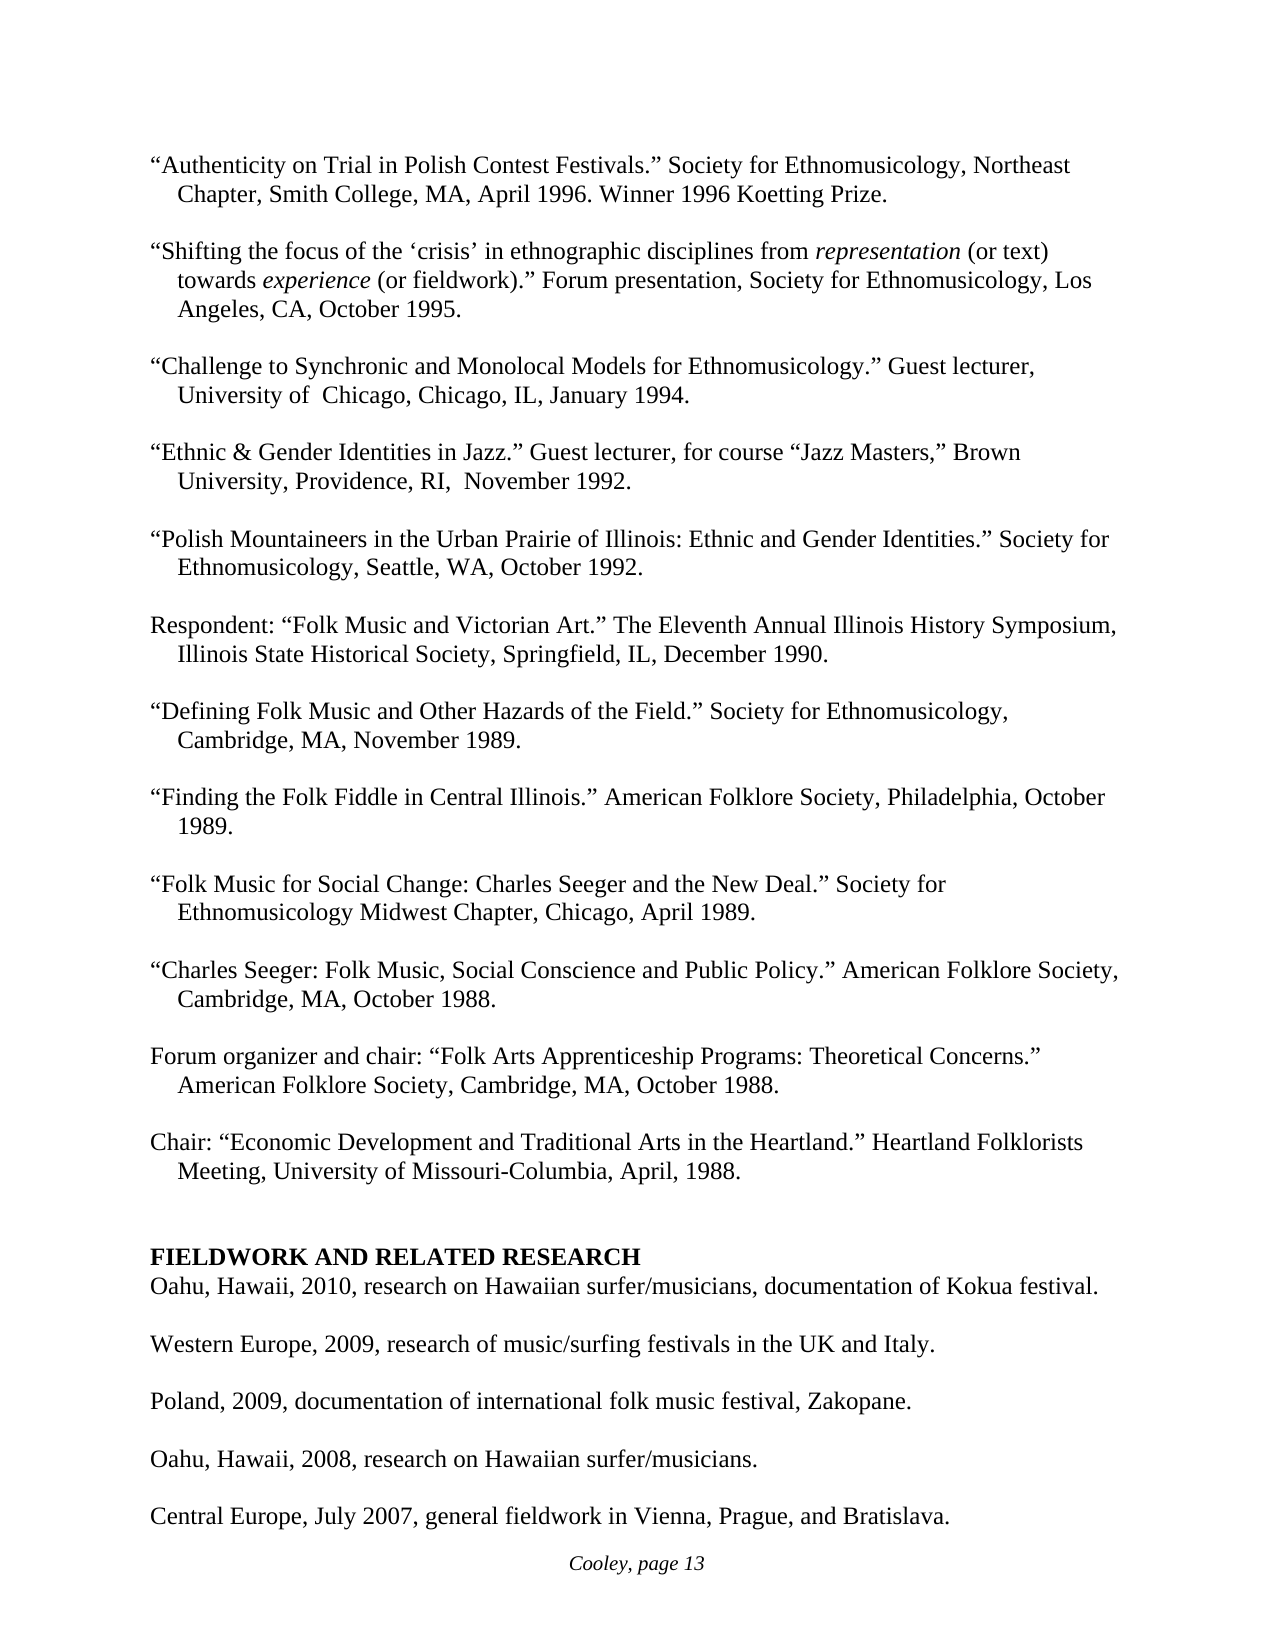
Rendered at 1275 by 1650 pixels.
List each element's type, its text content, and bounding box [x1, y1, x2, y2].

text “Polish Mountaineers in the Urban Prairie of Illinois: Ethnic and Gender Identities.” Society for Ethnomusicology, Seattle, WA, October 1992. [150, 524, 1125, 581]
text “Authenticity on Trial in Polish Contest Festivals.” Society for Ethnomusicology, Northeast Chapter, Smith College, MA, April 1996. Winner 1996 Koetting Prize. [150, 150, 1125, 207]
text Central Europe, July 2007, general fieldwork in Vienna, Prague, and Bratislava. [150, 1501, 1125, 1530]
text “Ethnic & Gender Identities in Jazz.” Guest lecturer, for course “Jazz Masters,” Brown University, Providence, RI, November 1992. [150, 437, 1125, 495]
text Forum organizer and chair: “Folk Arts Apprenticeship Programs: Theoretical Concerns.” American Folklore Society, Cambridge, MA, October 1988. [150, 1041, 1125, 1099]
text “Charles Seeger: Folk Music, Social Conscience and Public Policy.” American Folklore Society, Cambridge, MA, October 1988. [150, 955, 1125, 1012]
text “Shifting the focus of the ‘crisis’ in ethnographic disciplines from representation (or text) towards experience (or fieldwork).” Forum presentation, Society for Ethnomusicology, Los Angeles, CA, October 1995. [150, 236, 1125, 322]
text Western Europe, 2009, research of music/surfing festivals in the UK and Italy. [150, 1329, 1125, 1357]
text “Finding the Folk Fiddle in Central Illinois.” American Folklore Society, Philadelphia, October 1989. [150, 782, 1152, 840]
text Oahu, Hawaii, 2008, research on Hawaiian surfer/musicians. [150, 1444, 1125, 1472]
text “Defining Folk Music and Other Hazards of the Field.” Society for Ethnomusicology, Cambridge, MA, November 1989. [150, 696, 1125, 754]
text Oahu, Hawaii, 2010, research on Hawaiian surfer/musicians, documentation of Kokua festival. [150, 1271, 1125, 1300]
text Chair: “Economic Development and Traditional Arts in the Heartland.” Heartland Folklorists Meeting, University of Missouri-Columbia, April, 1988. [150, 1127, 1125, 1185]
text FIELDWORK AND RELATED RESEARCH [150, 1242, 1125, 1271]
text “Challenge to Synchronic and Monolocal Models for Ethnomusicology.” Guest lecturer, University of Chicago, Chicago, IL, January 1994. [150, 351, 1125, 409]
text Poland, 2009, documentation of international folk music festival, Zakopane. [150, 1386, 1125, 1415]
text Respondent: “Folk Music and Victorian Art.” The Eleventh Annual Illinois History Symposium, Illinois State Historical Society, Springfield, IL, December 1990. [150, 610, 1125, 667]
text “Folk Music for Social Change: Charles Seeger and the New Deal.” Society for Ethnomusicology Midwest Chapter, Chicago, April 1989. [150, 869, 1125, 926]
